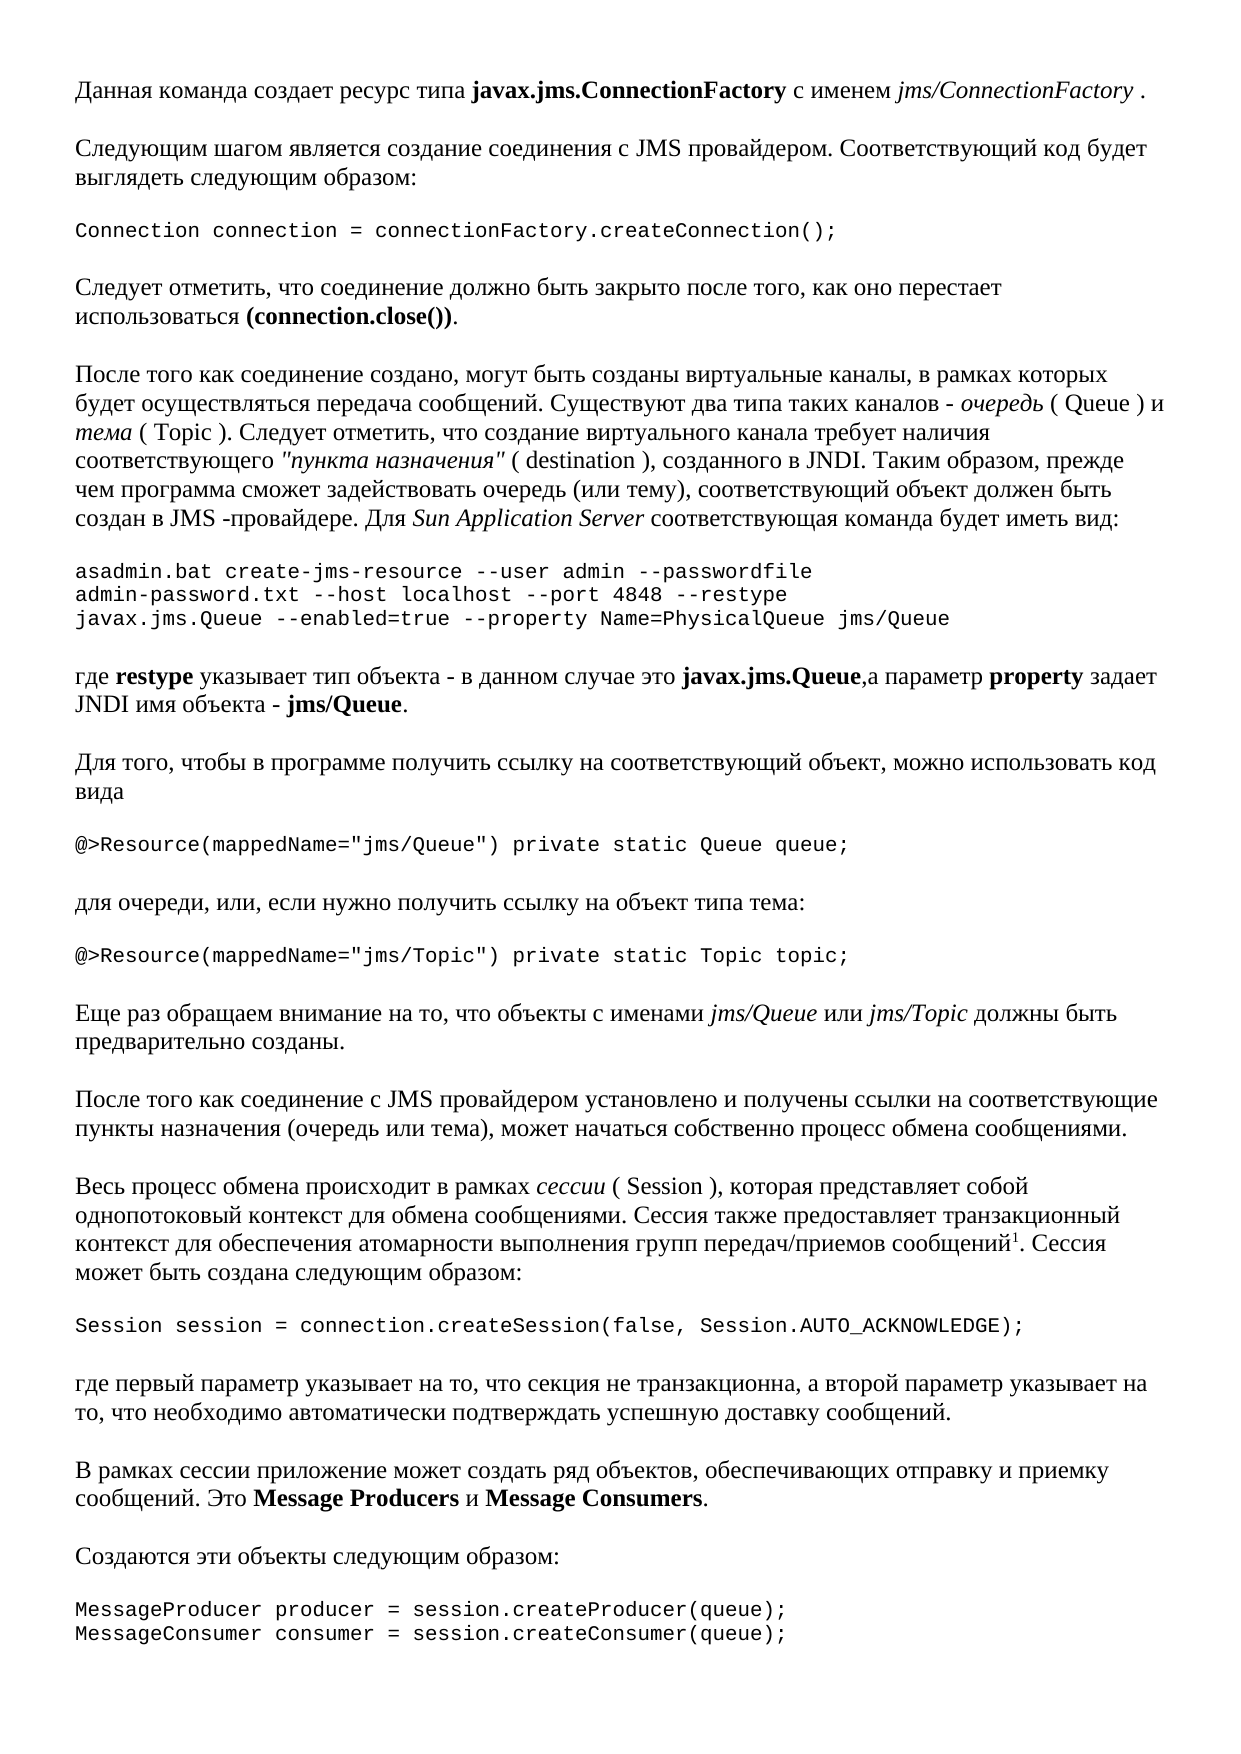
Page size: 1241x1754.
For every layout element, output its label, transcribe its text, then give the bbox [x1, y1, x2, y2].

text Следует отметить, что соединение должно быть закрыто после того, как оно перестает использоваться (connection.close()). [75, 272, 1165, 330]
text Данная команда создает ресурс типа javax.jms.ConnectionFactory с именем jms/ConnectionFactory . [75, 75, 1165, 104]
text Создаются эти объекты следующим образом: [75, 1541, 1165, 1570]
text @>Resource(mappedName="jms/Queue") private static Queue queue; [75, 834, 1165, 858]
text MessageProducer producer = session.createProducer(queue); [75, 1599, 1165, 1623]
text После того как соединение создано, могут быть созданы виртуальные каналы, в рамках которых будет осуществляться передача сообщений. Существуют два типа таких каналов - очередь ( Queue ) и тема ( Topic ). Следует отметить, что создание виртуального канала требует наличия соответствующего "пункта назначения" ( destination ), созданного в JNDI. Таким образом, прежде чем программа сможет задействовать очередь (или тему), соответствующий объект должен быть создан в JMS -провайдере. Для Sun Application Server соответствующая команда будет иметь вид: [75, 359, 1165, 532]
text Для того, чтобы в программе получить ссылку на соответствующий объект, можно использовать код вида [75, 747, 1165, 805]
text для очереди, или, если нужно получить ссылку на объект типа тема: [75, 887, 1165, 916]
text asadmin.bat create-jms-resource --user admin --passwordfile [75, 561, 1165, 584]
text Еще раз обращаем внимание на то, что объекты с именами jms/Queue или jms/Topic должны быть предварительно созданы. [75, 998, 1165, 1055]
text В рамках сессии приложение может создать ряд объектов, обеспечивающих отправку и приемку сообщений. Это Message Producers и Message Consumers. [75, 1455, 1165, 1512]
text Следующим шагом является создание соединения с JMS провайдером. Соответствующий код будет выглядеть следующим образом: [75, 133, 1165, 190]
text Connection connection = connectionFactory.createConnection(); [75, 219, 1165, 243]
text admin-password.txt --host localhost --port 4848 --restype [75, 584, 1165, 608]
text Session session = connection.createSession(false, Session.AUTO_ACKNOWLEDGE); [75, 1315, 1165, 1339]
text После того как соединение с JMS провайдером установлено и получены ссылки на соответствующие пункты назначения (очередь или тема), может начаться собственно процесс обмена сообщениями. [75, 1084, 1165, 1142]
text где первый параметр указывает на то, что секция не транзакционна, а второй параметр указывает на то, что необходимо автоматически подтверждать успешную доставку сообщений. [75, 1368, 1165, 1426]
text @>Resource(mappedName="jms/Topic") private static Topic topic; [75, 945, 1165, 968]
text javax.jms.Queue --enabled=true --property Name=PhysicalQueue jms/Queue [75, 608, 1165, 632]
text MessageConsumer consumer = session.createConsumer(queue); [75, 1623, 1165, 1647]
text Весь процесс обмена происходит в рамках сессии ( Session ), которая представляет собой однопотоковый контекст для обмена сообщениями. Сессия также предоставляет транзакционный контекст для обеспечения атомарности выполнения групп передач/приемов сообщений1. Сессия может быть создана следующим образом: [75, 1171, 1165, 1286]
text где restype указывает тип объекта - в данном случае это javax.jms.Queue,а параметр property задает JNDI имя объекта - jms/Queue. [75, 661, 1165, 718]
